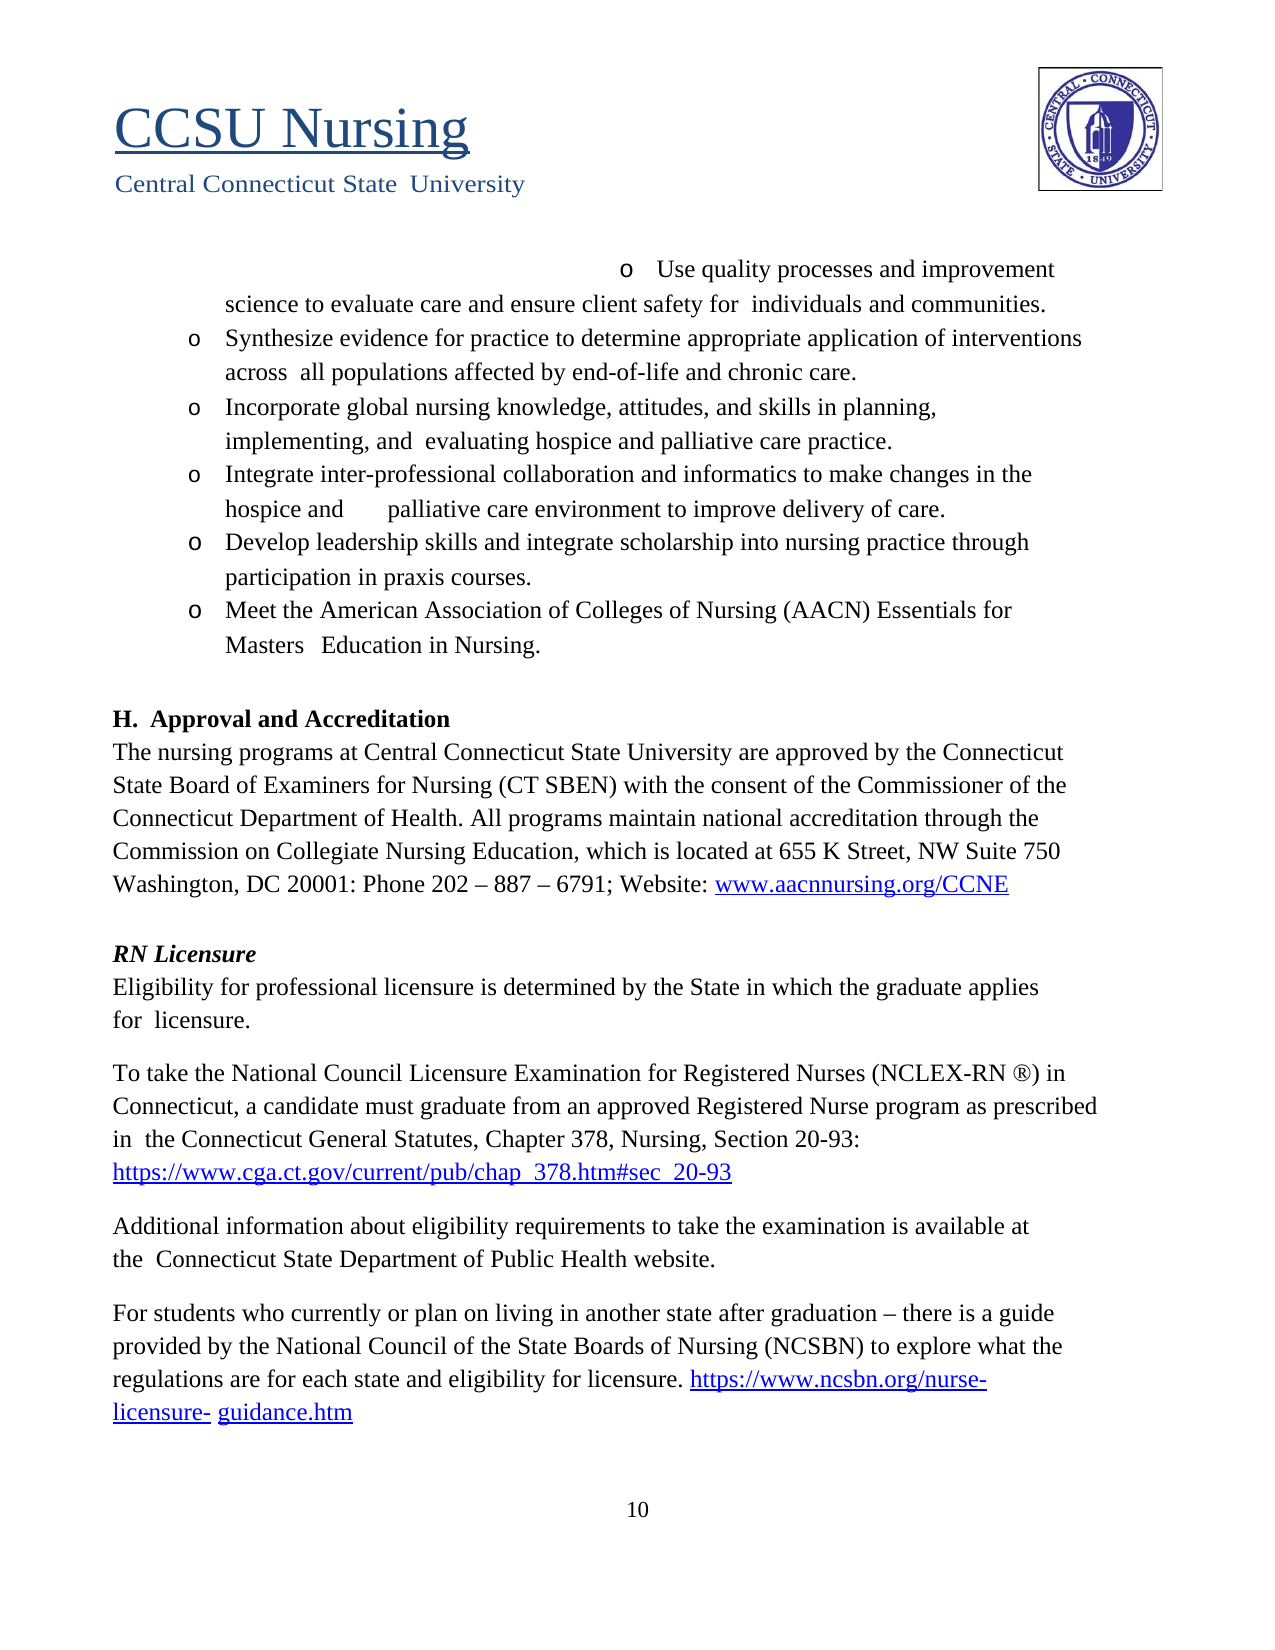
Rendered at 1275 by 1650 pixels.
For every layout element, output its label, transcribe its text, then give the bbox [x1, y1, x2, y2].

list Meet the American Association of Colleges of Nursing (AACN) Essentials for Masters Education in Nursing. [187, 595, 1049, 659]
list Incorporate global nursing knowledge, attitudes, and skills in planning, implementing, and evaluating hospice and palliative care practice. [187, 392, 1080, 455]
text The nursing programs at Central Connecticut State University are approved by the Connecticut State Board of Examiners for Nursing (CT SBEN) with the consent of the Commissioner of the Connecticut Department of Health. All programs maintain national accreditation through the Commission on Collegiate Nursing Education, which is located at 655 K Street, NW Suite 750 Washington, DC 20001: Phone 202 – 887 – 6791; Website: www.aacnnursing.org/CCNE [112, 737, 1094, 897]
text To take the National Council Licensure Examination for Registered Nurses (NCLEX-RN ®) in Connecticut, a candidate must graduate from an approved Registered Nurse program as prescribed in the Connecticut General Statutes, Chapter 378, Nursing, Section 20-93: https://www.cga.ct.gov/current/pub/chap_378.htm#sec_20-93 [112, 1058, 1111, 1186]
list Synthesize evidence for practice to determine appropriate application of interventions across all populations affected by end-of-life and chronic care. [187, 323, 1104, 386]
list Integrate inter-professional collaboration and informatics to make changes in the hospice and palliative care environment to improve delivery of care. [187, 459, 1108, 522]
picture [1038, 67, 1163, 191]
subtitle Approval and Accreditation [112, 704, 1162, 732]
text For students who currently or plan on living in another state after graduation – there is a guide provided by the National Council of the State Boards of Nursing (NCSBN) to explore what the regulations are for each state and eligibility for licensure. https://www.ncsbn.org/nurse-licensure- guidance.htm [112, 1298, 1075, 1426]
list Use quality processes and improvement science to evaluate care and ensure client safety for individuals and communities. [187, 254, 1108, 318]
subtitle RN Licensure [112, 939, 1162, 967]
list Develop leadership skills and integrate scholarship into nursing practice through participation in praxis courses. [187, 527, 1049, 591]
text Eligibility for professional licensure is determined by the State in which the graduate applies for licensure. [112, 972, 1064, 1033]
text Additional information about eligibility requirements to take the examination is available at the Connecticut State Department of Public Health website. [112, 1211, 1062, 1273]
